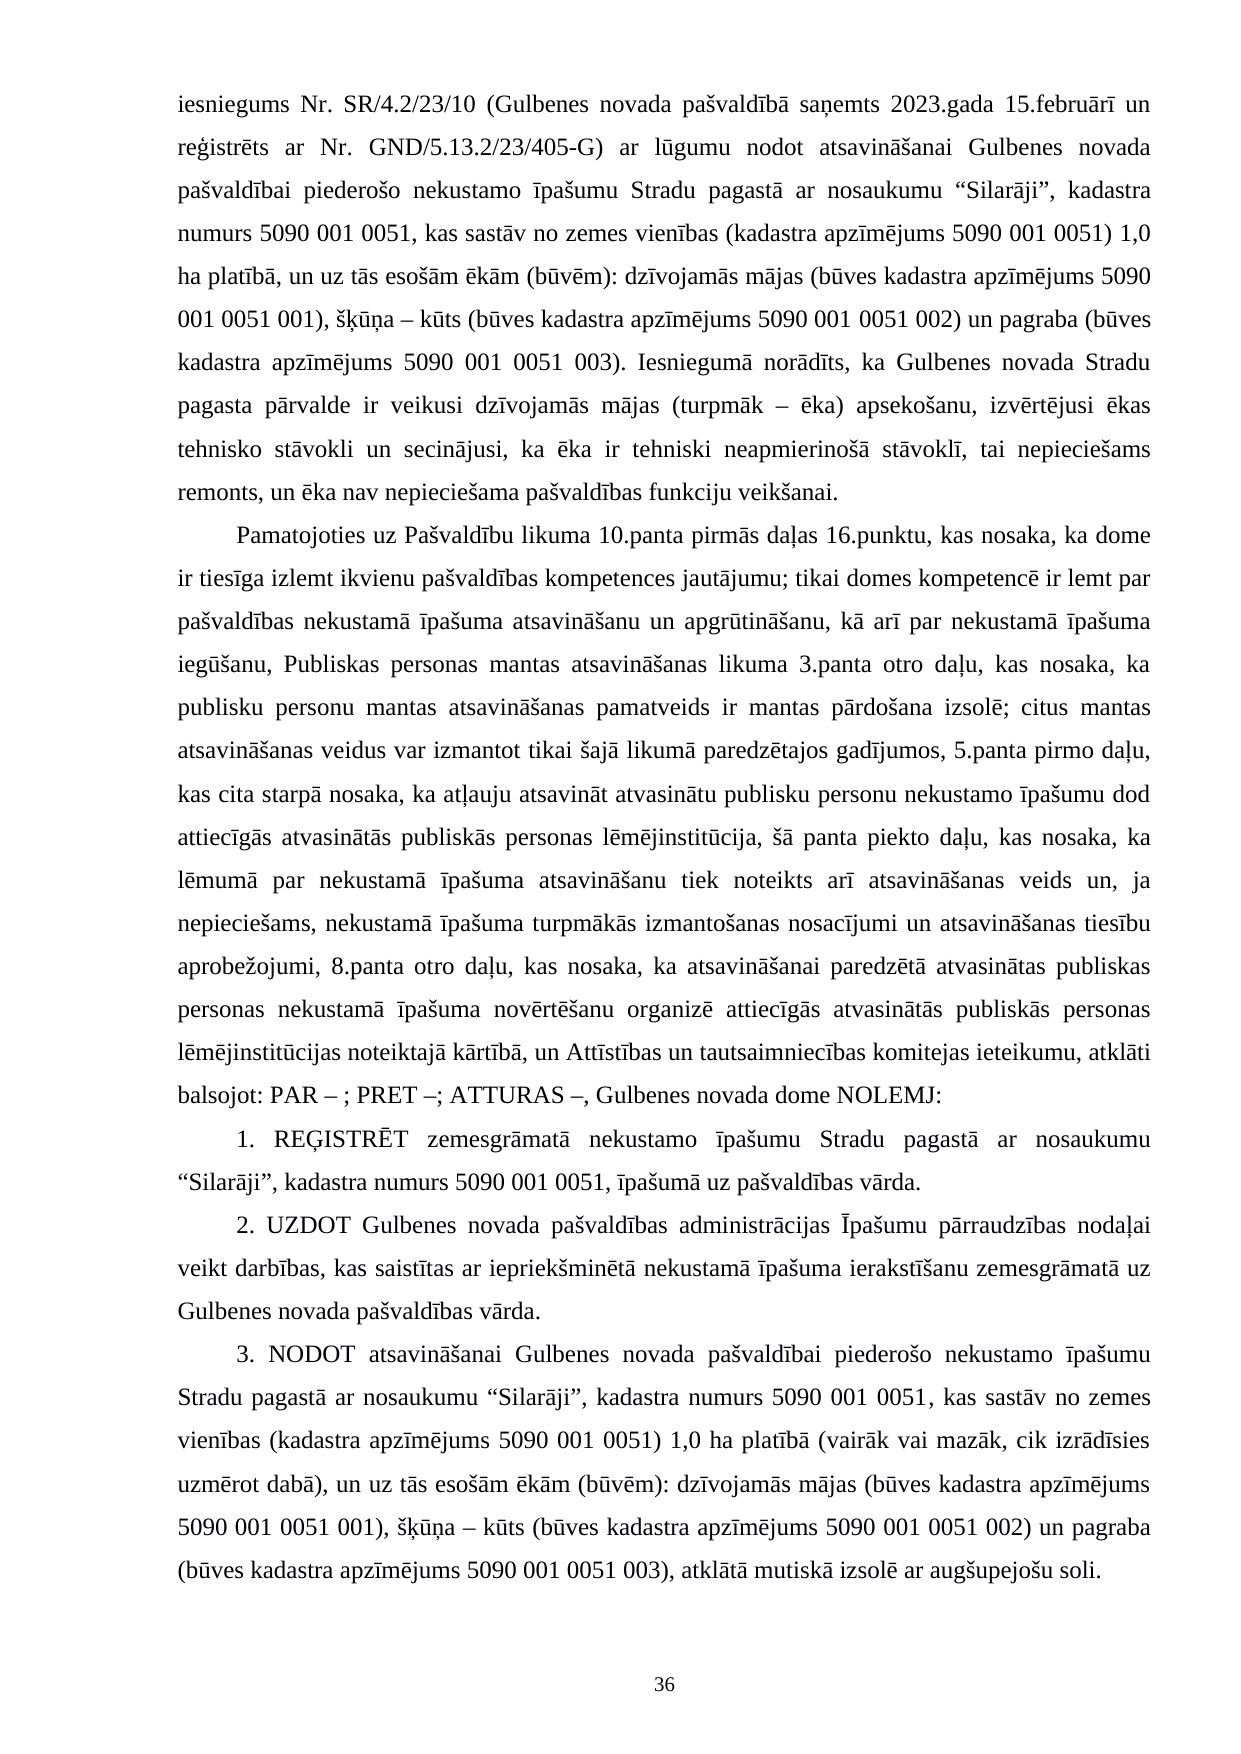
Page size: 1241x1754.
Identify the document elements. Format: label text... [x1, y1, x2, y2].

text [177, 89, 1152, 506]
text Pamatojoties uz Pašvaldību likuma 10.panta pirmās daļas 16.punktu, kas nosaka, ka dome ir tiesīga izlemt ikvienu pašvaldības kompetences jautājumu; tikai domes kompetencē ir lemt par pašvaldības nekustamā īpašuma atsavināšanu un apgrūtināšanu, kā arī par nekustamā īpašuma iegūšanu, Publiskas personas mantas atsavināšanas likuma 3.panta otro daļu, kas nosaka, ka publisku personu mantas atsavināšanas pamatveids ir mantas pārdošana izsolē; citus mantas atsavināšanas veidus var izmantot tikai šajā likumā paredzētajos gadījumos, 5.panta pirmo daļu, kas cita starpā nosaka, ka atļauju atsavināt atvasinātu publisku personu nekustamo īpašumu dod attiecīgās atvasinātās publiskās personas lēmējinstitūcija, šā panta piekto daļu, kas nosaka, ka lēmumā par nekustamā īpašuma atsavināšanu tiek noteikts arī atsavināšanas veids un, ja nepieciešams, nekustamā īpašuma turpmākās izmantošanas nosacījumi un atsavināšanas tiesību aprobežojumi, 8.panta otro daļu, kas nosaka, ka atsavināšanai paredzētā atvasinātas publiskas personas nekustamā īpašuma novērtēšanu organizē attiecīgās atvasinātās publiskās personas lēmējinstitūcijas noteiktajā kārtībā, un Attīstības un tautsaimniecības komitejas ieteikumu, atklāti balsojot: PAR – ; PRET –; ATTURAS –, Gulbenes novada dome NOLEMJ: [177, 520, 1152, 1109]
text 3. NODOT atsavināšanai Gulbenes novada pašvaldībai piederošo nekustamo īpašumu Stradu pagastā ar nosaukumu “Silarāji”, kadastra numurs 5090 001 0051, kas sastāv no zemes vienības (kadastra apzīmējums 5090 001 0051) 1,0 ha platībā (vairāk vai mazāk, cik izrādīsies uzmērot dabā), un uz tās esošām ēkām (būvēm): dzīvojamās mājas (būves kadastra apzīmējums 5090 001 0051 001), šķūņa – kūts (būves kadastra apzīmējums 5090 001 0051 002) un pagraba (būves kadastra apzīmējums 5090 001 0051 003), atklātā mutiskā izsolē ar augšupejošu soli. [177, 1339, 1152, 1584]
text 2. UZDOT Gulbenes novada pašvaldības administrācijas Īpašumu pārraudzības nodaļai veikt darbības, kas saistītas ar iepriekšminētā nekustamā īpašuma ierakstīšanu zemesgrāmatā uz Gulbenes novada pašvaldības vārda. [177, 1210, 1152, 1325]
text 1. REĢISTRĒT zemesgrāmatā nekustamo īpašumu Stradu pagastā ar nosaukumu “Silarāji”, kadastra numurs 5090 001 0051, īpašumā uz pašvaldības vārda. [177, 1124, 1152, 1196]
